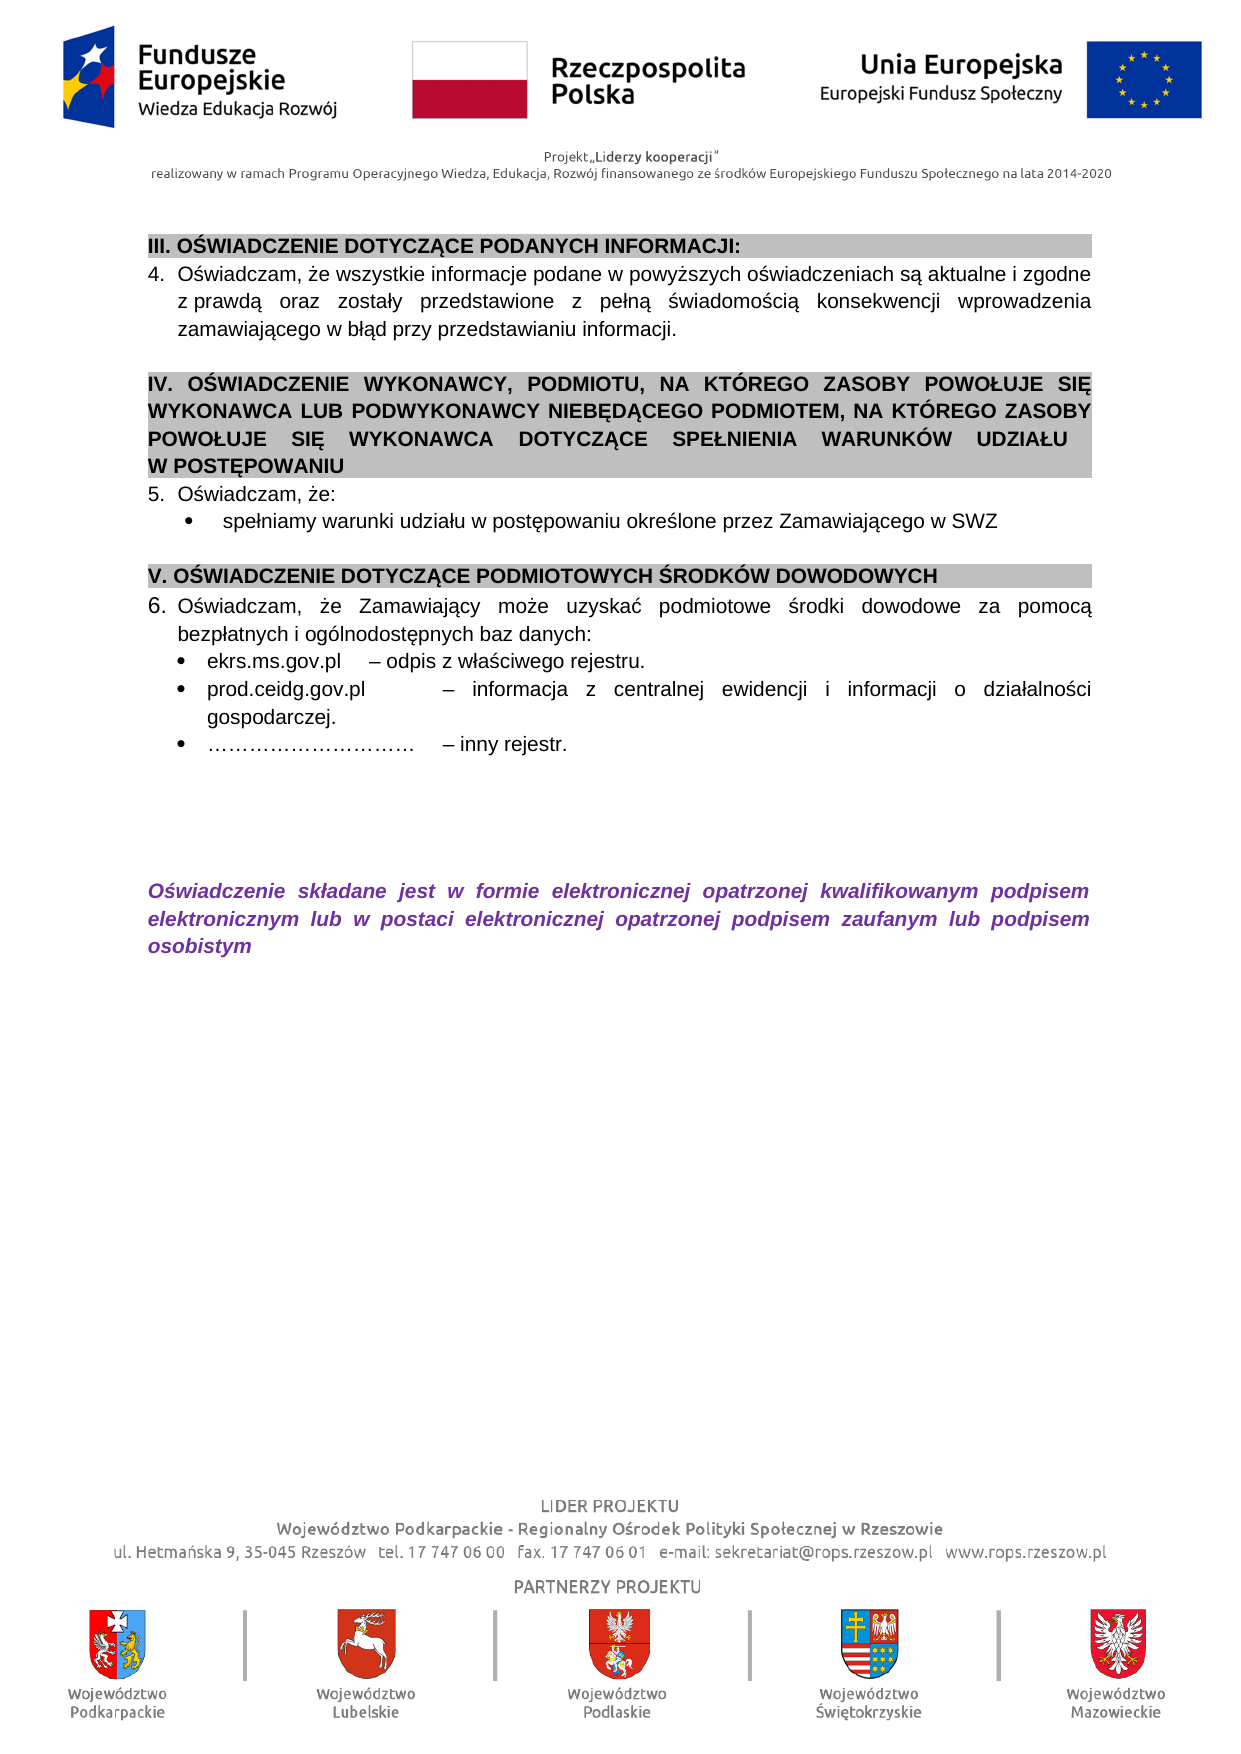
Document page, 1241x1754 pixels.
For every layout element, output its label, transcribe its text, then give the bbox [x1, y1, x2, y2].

list Oświadczam, że Zamawiający może uzyskać podmiotowe środki dowodowe za pomocą bezpłatnych i ogólnodostępnych baz danych: [148, 592, 1092, 646]
list Oświadczam, że: [148, 482, 1092, 506]
picture [0, 1485, 1235, 1752]
list prod.ceidg.gov.pl – informacja z centralnej ewidencji i informacji o działalności gospodarczej. [177, 677, 1092, 728]
text III. OŚWIADCZENIE DOTYCZĄCE PODANYCH INFORMACJI: [148, 234, 1092, 258]
list spełniamy warunki udziału w postępowaniu określone przez Zamawiającego w SWZ [185, 509, 1092, 533]
text IV. OŚWIADCZENIE WYKONAWCY, PODMIOTU, NA KTÓREGO ZASOBY POWOŁUJE SIĘ WYKONAWCA LUB PODWYKONAWCY NIEBĘDĄCEGO PODMIOTEM, NA KTÓREGO ZASOBY POWOŁUJE SIĘ WYKONAWCA DOTYCZĄCE SPEŁNIENIA WARUNKÓW UDZIAŁU W POSTĘPOWANIU [148, 372, 1092, 478]
list ………………………… – inny rejestr. [177, 732, 1092, 756]
list Oświadczam, że wszystkie informacje podane w powyższych oświadczeniach są aktualne i zgodne z prawdą oraz zostały przedstawione z pełną świadomością konsekwencji wprowadzenia zamawiającego w błąd przy przedstawianiu informacji. [148, 262, 1092, 341]
text Oświadczenie składane jest w formie elektronicznej opatrzonej kwalifikowanym podpisem elektronicznym lub w postaci elektronicznej opatrzonej podpisem zaufanym lub podpisem osobistym [148, 879, 1092, 958]
picture [23, 4, 1241, 205]
text V. OŚWIADCZENIE DOTYCZĄCE PODMIOTOWYCH ŚRODKÓW DOWODOWYCH [148, 564, 1092, 588]
list ekrs.ms.gov.pl – odpis z właściwego rejestru. [177, 649, 1092, 673]
